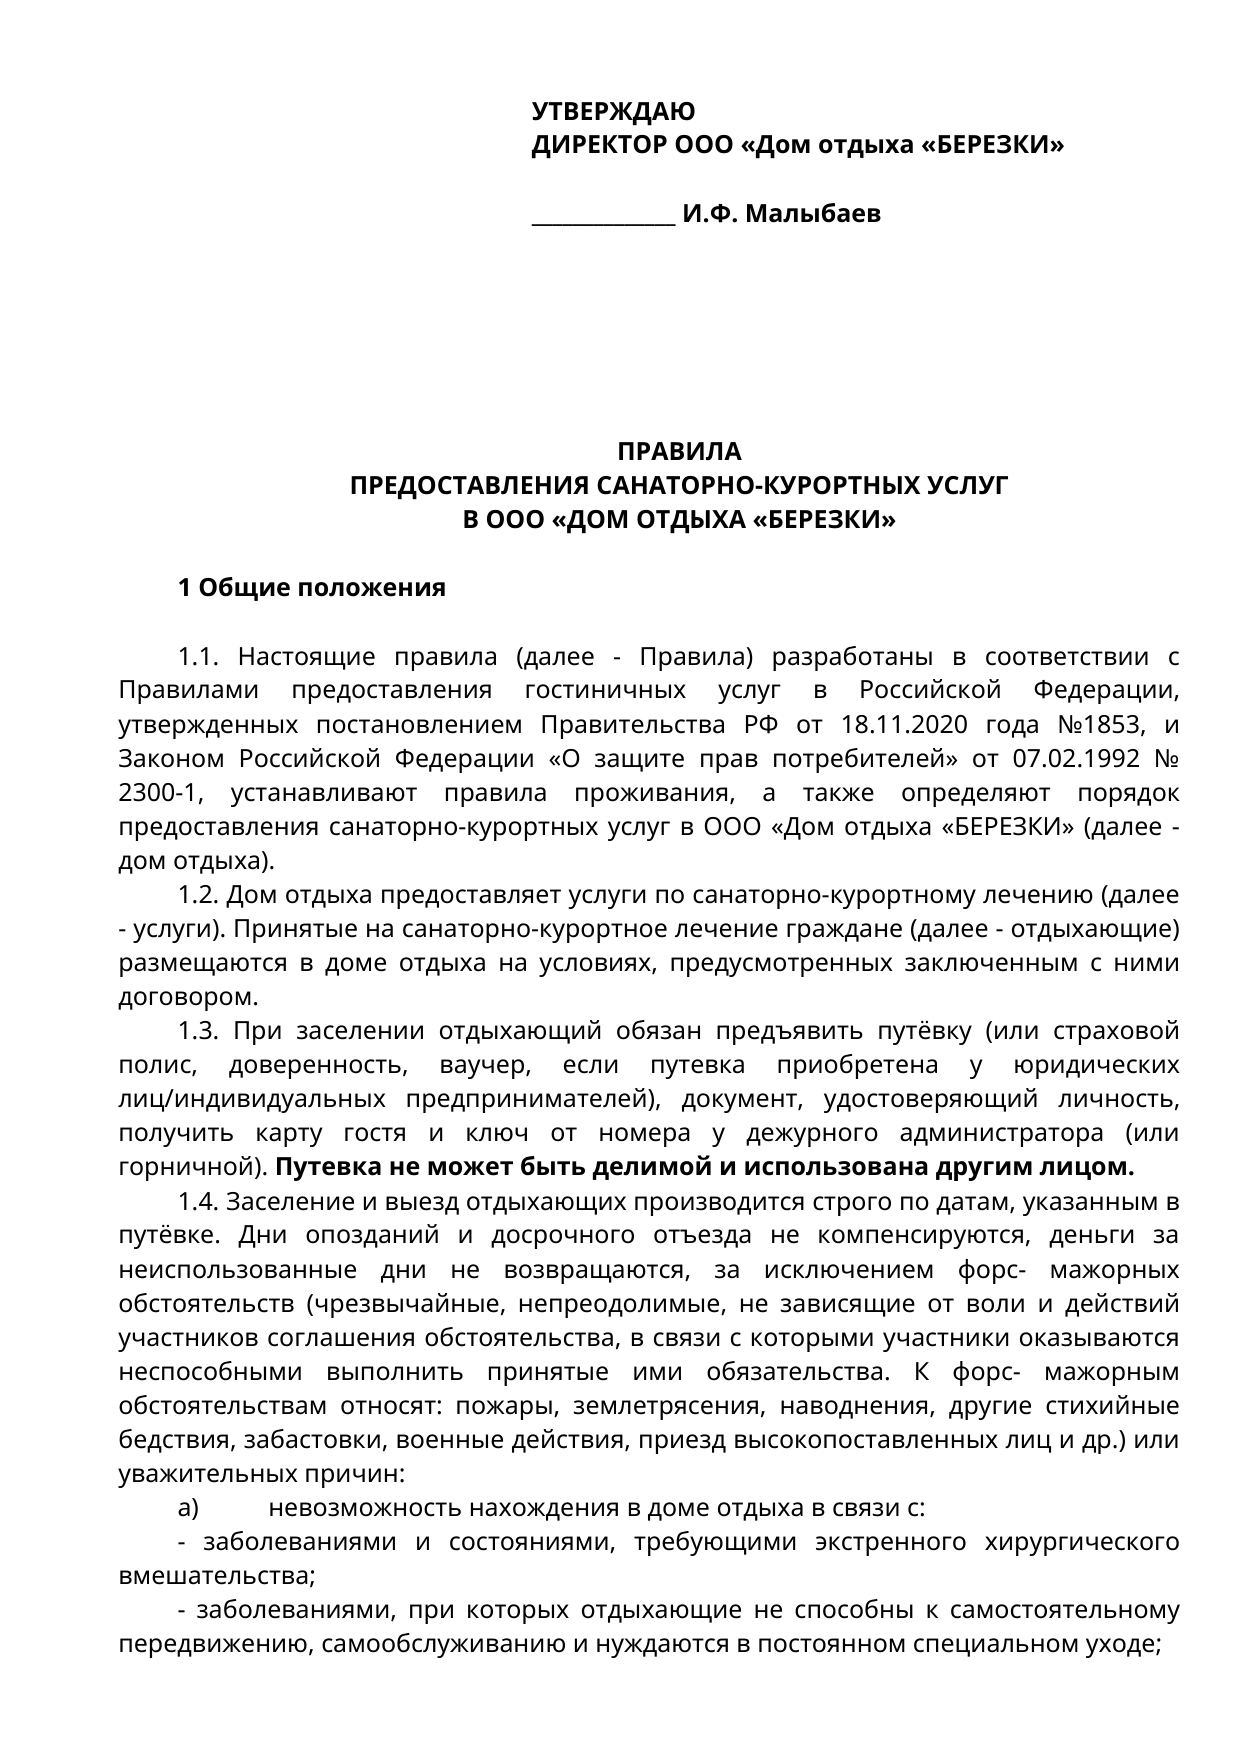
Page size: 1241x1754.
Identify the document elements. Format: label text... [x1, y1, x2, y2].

text ПРЕДОСТАВЛЕНИЯ САНАТОРНО-КУРОРТНЫХ УСЛУГ [118, 468, 1181, 502]
text ДИРЕКТОР ООО «Дом отдыха «БЕРЕЗКИ» [118, 127, 1181, 161]
text 1.4. Заселение и выезд отдыхающих производится строго по датам, указанным в путёвке. Дни опозданий и досрочного отъезда не компенсируются, деньги за неиспользованные дни не возвращаются, за исключением форс- мажорных обстоятельств (чрезвычайные, непреодолимые, не зависящие от воли и действий участников соглашения обстоятельства, в связи с которыми участники оказываются неспособными выполнить принятые ими обязательства. К форс- мажорным обстоятельствам относят: пожары, землетрясения, наводнения, другие стихийные бедствия, забастовки, военные действия, приезд высокопоставленных лиц и др.) или уважительных причин: [118, 1183, 1181, 1490]
text - заболеваниями и состояниями, требующими экстренного хирургического вмешательства; [118, 1524, 1181, 1592]
text УТВЕРЖДАЮ [118, 93, 1181, 127]
text 1.3. При заселении отдыхающий обязан предъявить путёвку (или страховой полис, доверенность, ваучер, если путевка приобретена у юридических лиц/индивидуальных предпринимателей), документ, удостоверяющий личность, получить карту гостя и ключ от номера у дежурного администратора (или горничной). Путевка не может быть делимой и использована другим лицом. [118, 1013, 1181, 1183]
text 1.1. Настоящие правила (далее - Правила) разработаны в соответствии с Правилами предоставления гостиничных услуг в Российской Федерации, утвержденных постановлением Правительства РФ от 18.11.2020 года №1853, и Законом Российской Федерации «О защите прав потребителей» от 07.02.1992 № 2300-1, устанавливают правила проживания, а также определяют порядок предоставления санаторно-курортных услуг в ООО «Дом отдыха «БЕРЕЗКИ» (далее - дом отдыха). [118, 638, 1181, 877]
text ______________ И.Ф. Малыбаев [118, 195, 1181, 229]
text а) невозможность нахождения в доме отдыха в связи с: [118, 1490, 1181, 1524]
text - заболеваниями, при которых отдыхающие не способны к самостоятельному передвижению, самообслуживанию и нуждаются в постоянном специальном уходе; [118, 1592, 1181, 1660]
text 1.2. Дом отдыха предоставляет услуги по санаторно-курортному лечению (далее - услуги). Принятые на санаторно-курортное лечение граждане (далее - отдыхающие) размещаются в доме отдыха на условиях, предусмотренных заключенным с ними договором. [118, 877, 1181, 1013]
text 1 Общие положения [118, 570, 1181, 604]
text ПРАВИЛА [118, 434, 1181, 468]
text В ООО «ДОМ ОТДЫХА «БЕРЕЗКИ» [118, 502, 1181, 536]
